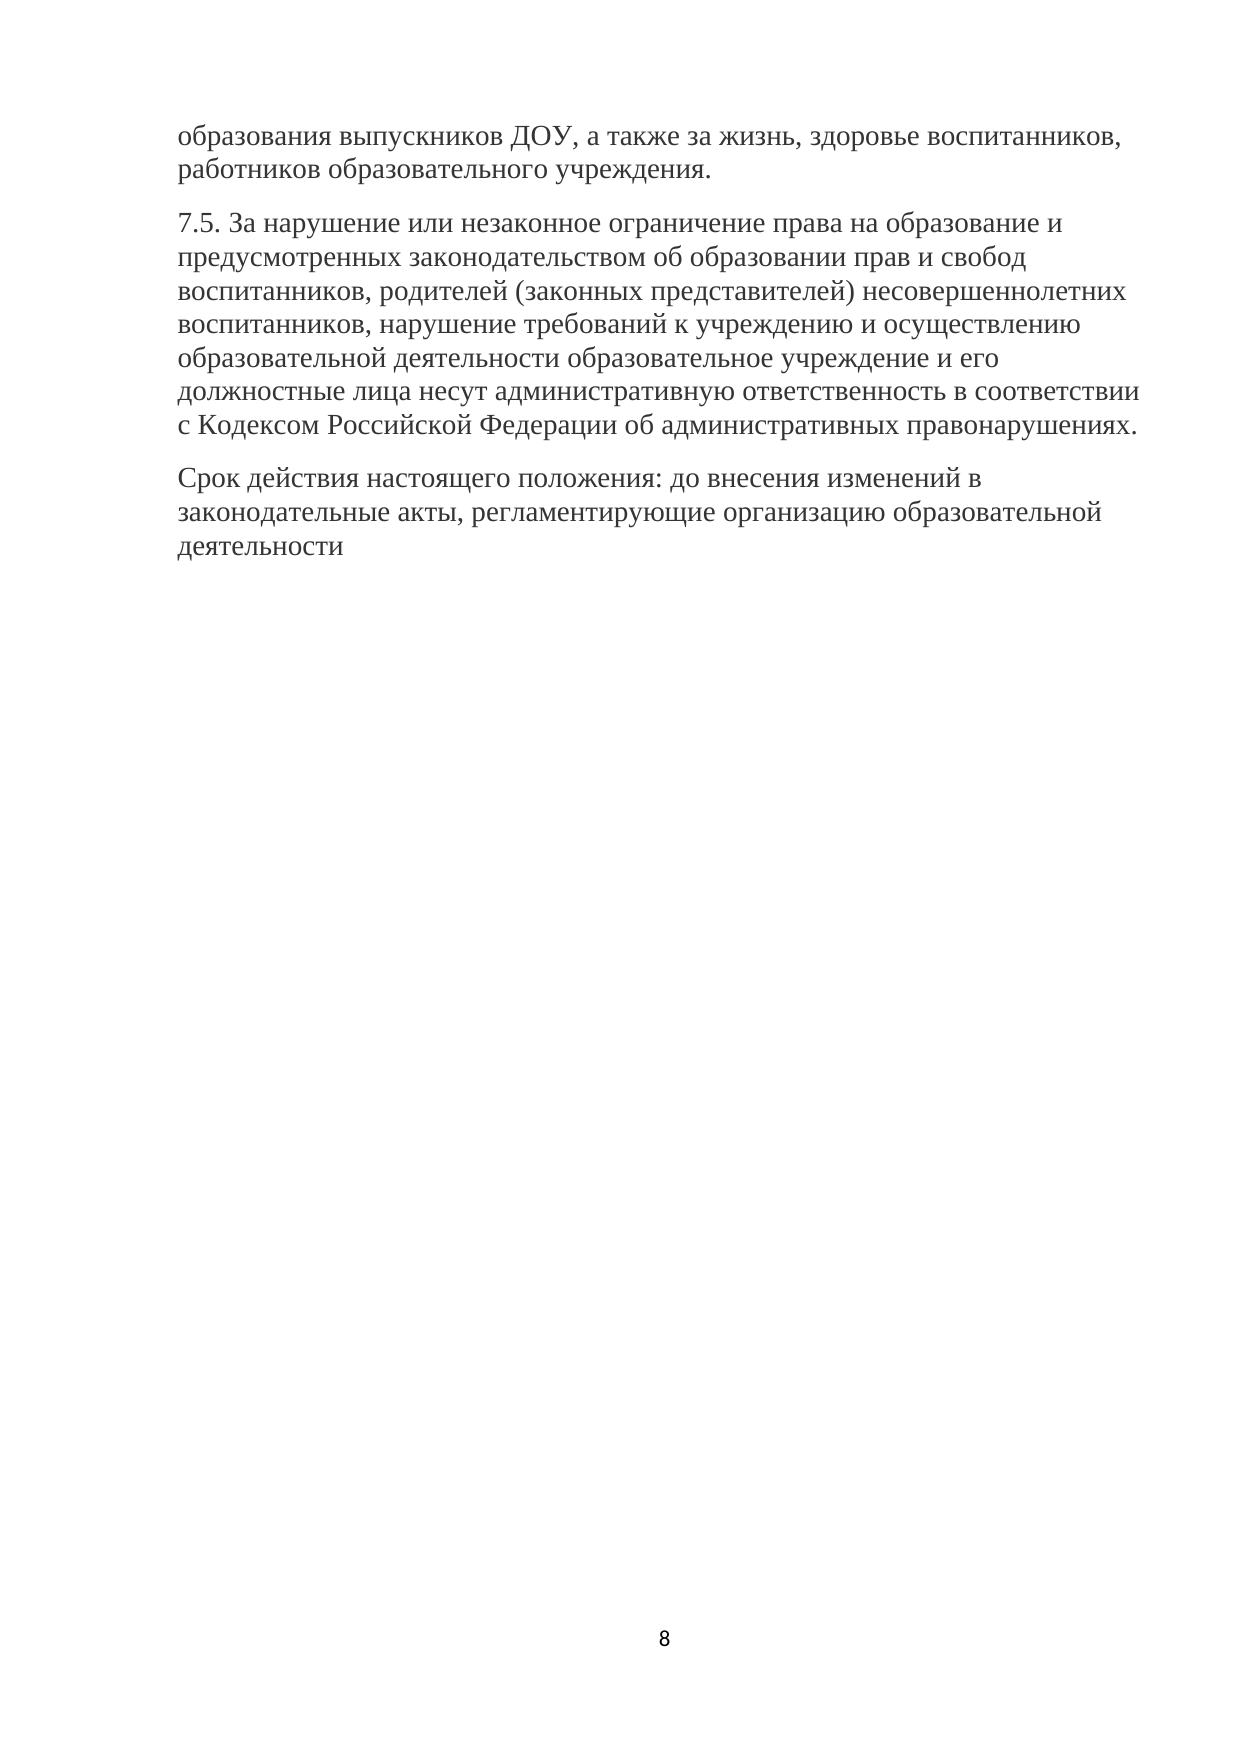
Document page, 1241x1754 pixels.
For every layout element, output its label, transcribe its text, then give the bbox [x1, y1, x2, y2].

text Срок действия настоящего положения: до внесения изменений в законодательные акты, регламентирующие организацию образовательной деятельности [177, 461, 1152, 561]
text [177, 118, 1152, 185]
text 7.5. За нарушение или незаконное ограничение права на образование и предусмотренных законодательством об образовании прав и свобод воспитанников, родителей (законных представителей) несовершеннолетних воспитанников, нарушение требований к учреждению и осуществлению образовательной деятельности образовательное учреждение и его должностные лица несут административную ответственность в соответствии с Кодексом Российской Федерации об административных правонарушениях. [177, 206, 1152, 440]
